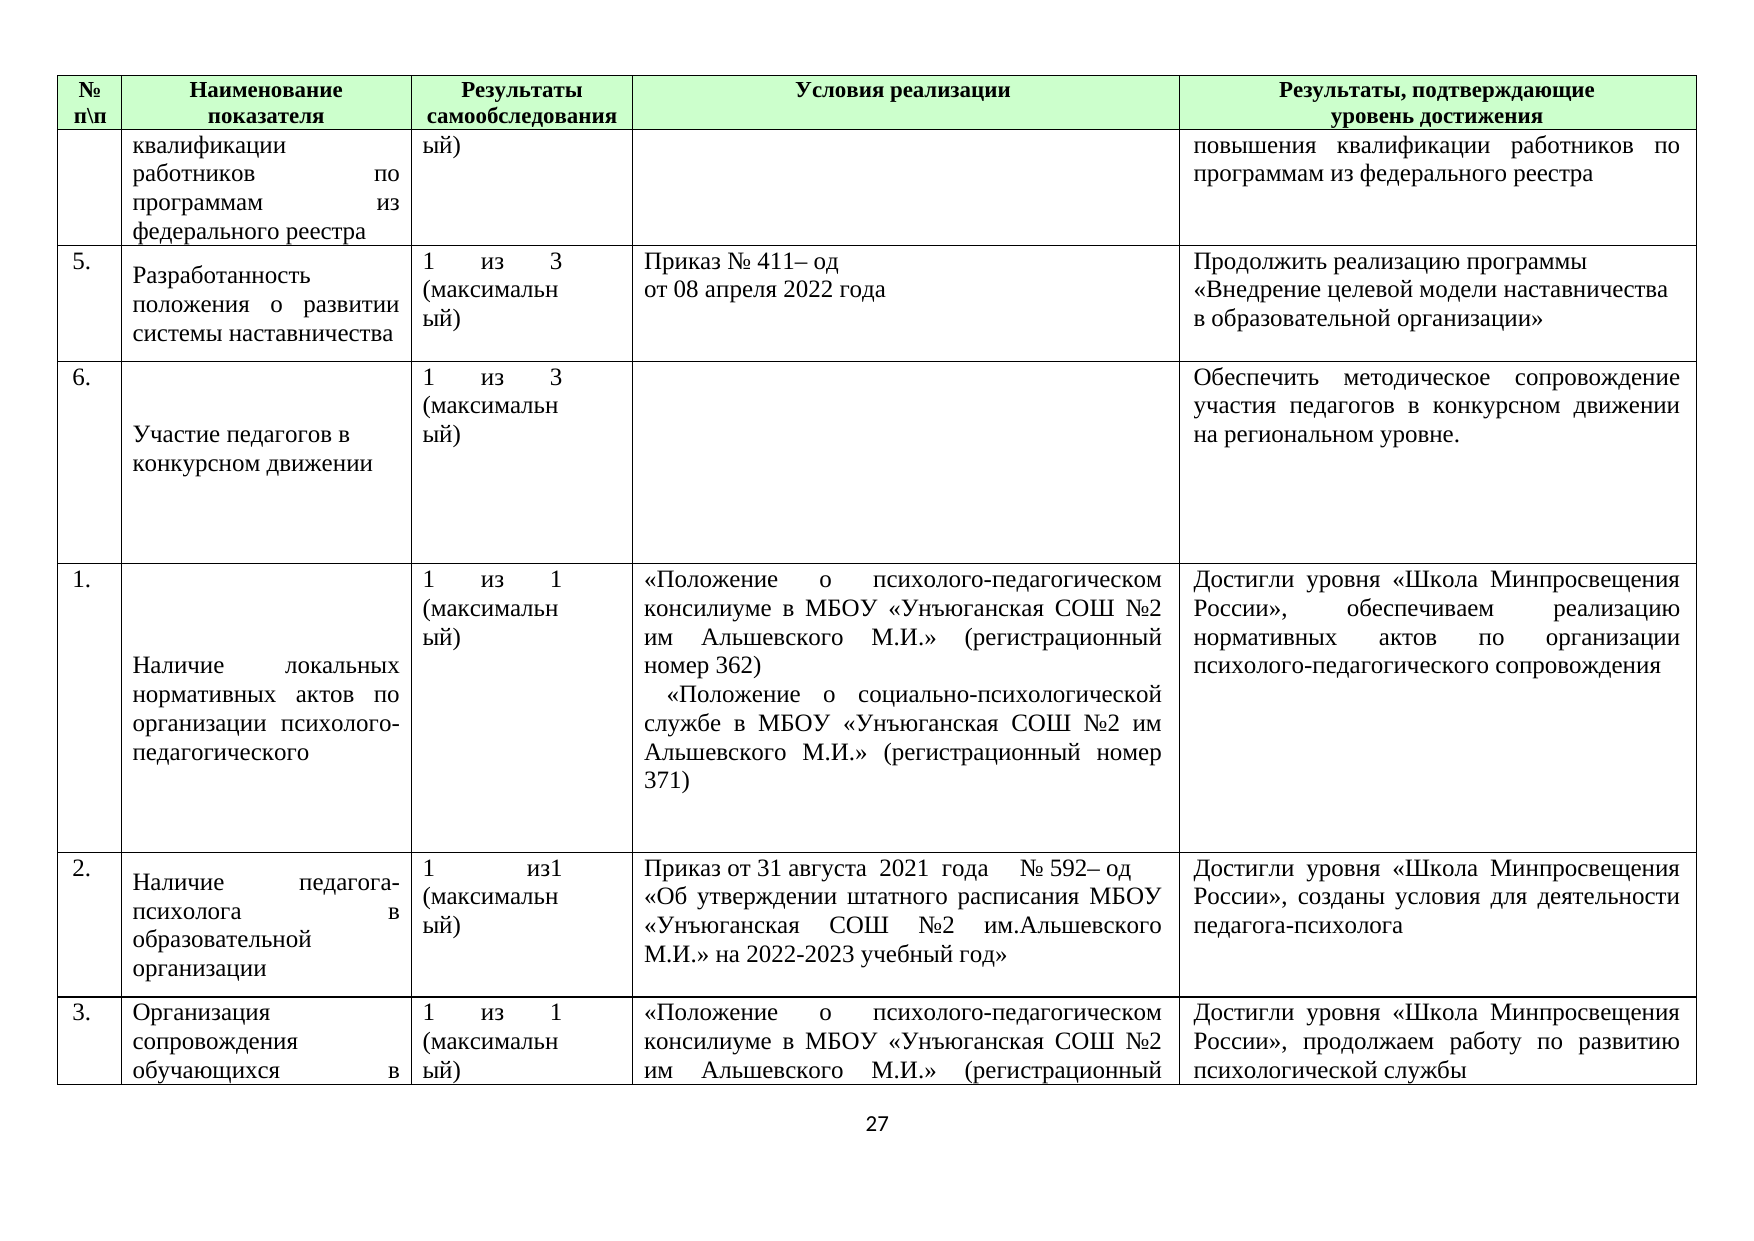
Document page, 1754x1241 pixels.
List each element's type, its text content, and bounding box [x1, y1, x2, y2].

table_cell 3. [58, 998, 121, 1084]
table_header Условия реализации [633, 76, 1179, 129]
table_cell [1180, 130, 1696, 245]
table_cell 1 из 1 (максимальный) [412, 998, 632, 1084]
table_cell 6. [58, 362, 121, 563]
table_cell Продолжить реализацию программы «Внедрение целевой модели наставничества в образовательной организации» [1180, 246, 1696, 361]
table_cell 1 из 3 (максимальный) [412, 362, 632, 563]
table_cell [122, 130, 411, 245]
table_cell Наличие локальных нормативных актов по организации психолого-педагогического [122, 564, 411, 852]
table_header Наименование показателя [122, 76, 411, 129]
table_cell 3 из 3 (максимальный) [412, 130, 632, 245]
table_cell Обеспечить методическое сопровождение участия педагогов в конкурсном движении на региональном уровне. [1180, 362, 1696, 563]
table_header Результаты, подтверждающие уровень достижения [1180, 76, 1696, 129]
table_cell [122, 998, 411, 1084]
table_cell 1. [58, 564, 121, 852]
table_cell Наличие педагога-психолога в образовательной организации [122, 853, 411, 996]
table_cell Участие педагогов в конкурсном движении [122, 362, 411, 563]
table_cell [633, 362, 1179, 563]
table_cell 1 из 3 (максимальный) [412, 246, 632, 361]
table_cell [633, 998, 1179, 1084]
table_cell 4. [58, 130, 121, 245]
table_header № п\п [58, 76, 121, 129]
table_cell Приказ от 31 августа 2021 года № 592– од «Об утверждении штатного расписания МБОУ «Унъюганская СОШ №2 им.Альшевского М.И.» на 2022-2023 учебный год» [633, 853, 1179, 996]
table_cell 5. [58, 246, 121, 361]
table_cell 1 из 1 (максимальный) [412, 564, 632, 852]
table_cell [1180, 998, 1696, 1084]
table_header Результаты самообследования [412, 76, 632, 129]
table_cell 1 из1 (максимальный) [412, 853, 632, 996]
table_cell Приказ № 411– од от 08 апреля 2022 года [633, 246, 1179, 361]
table_cell [633, 130, 1179, 245]
table_cell Достигли уровня «Школа Минпросвещения России», обеспечиваем реализацию нормативных актов по организации психолого-педагогического сопровождения [1180, 564, 1696, 852]
table_cell Достигли уровня «Школа Минпросвещения России», созданы условия для деятельности педагога-психолога [1180, 853, 1696, 996]
table_cell Разработанность положения о развитии системы наставничества [122, 246, 411, 361]
table_cell 2. [58, 853, 121, 996]
